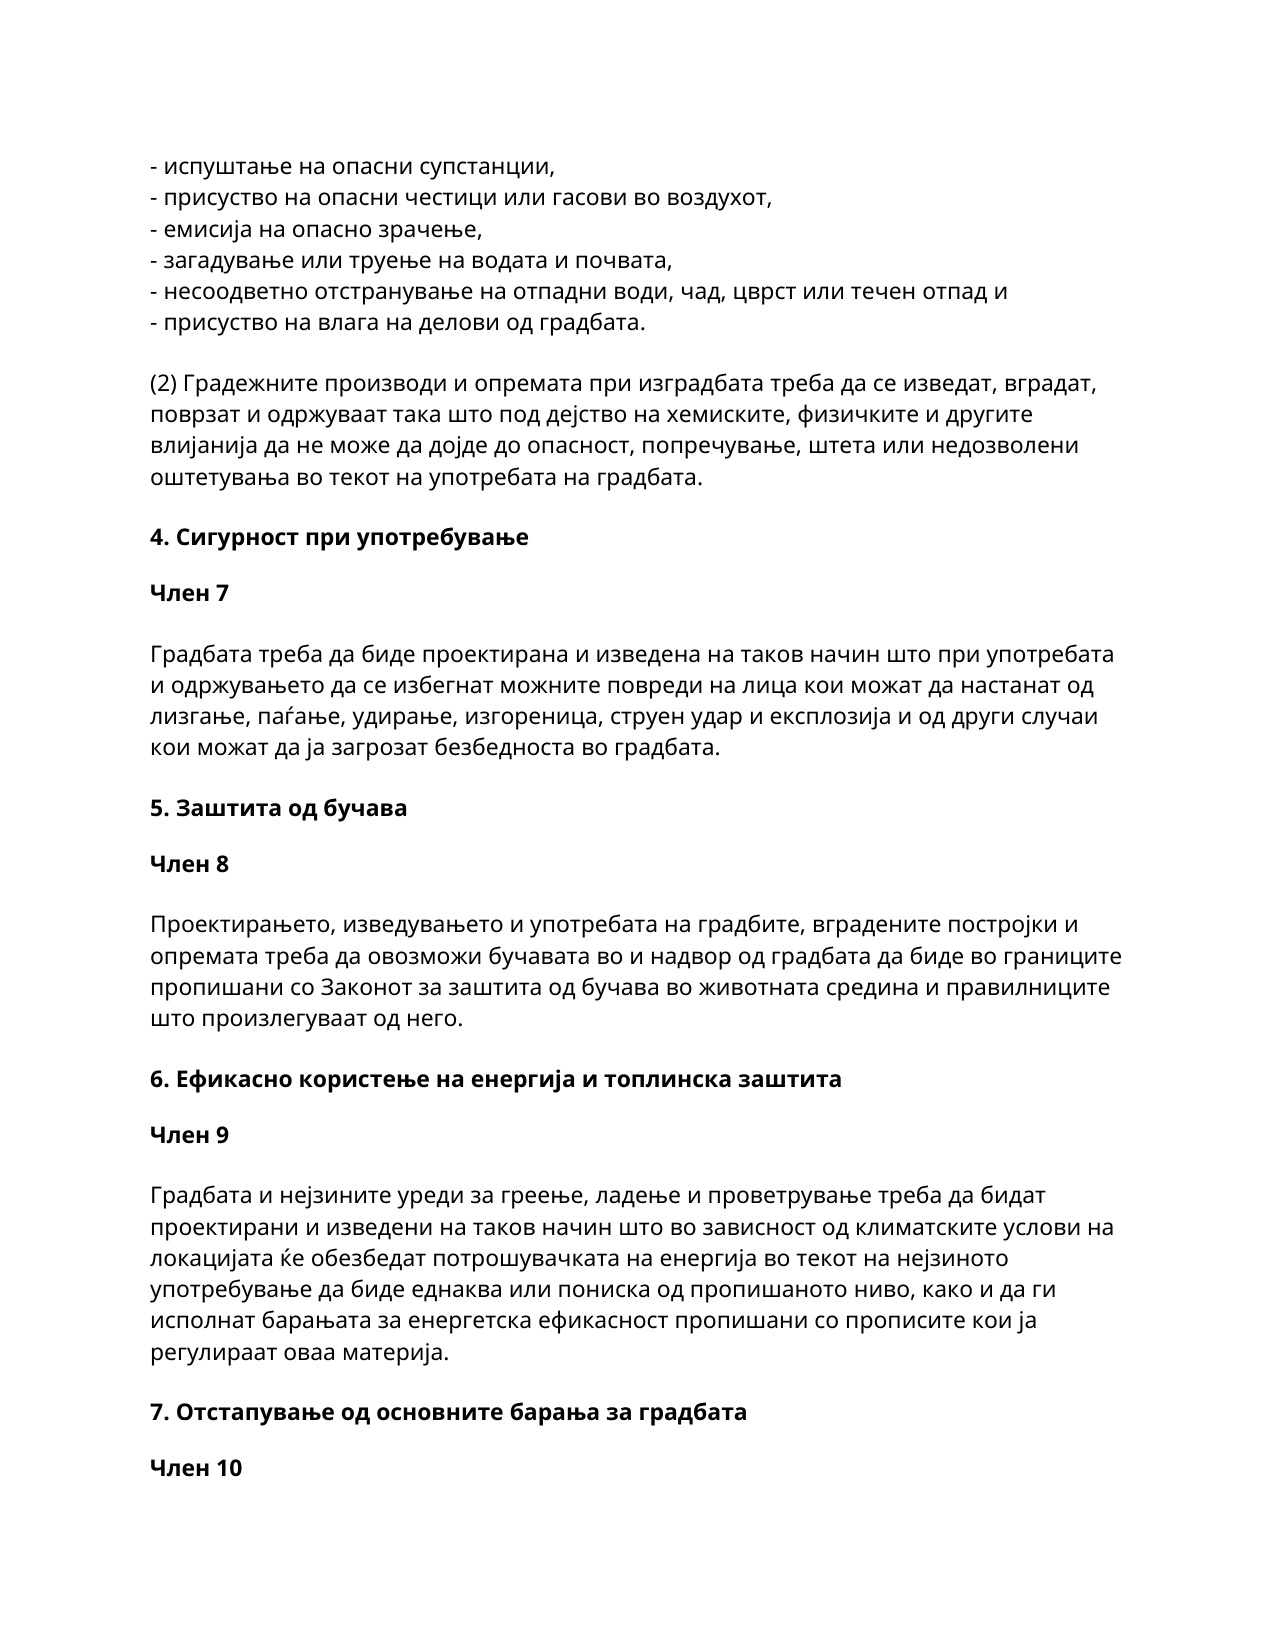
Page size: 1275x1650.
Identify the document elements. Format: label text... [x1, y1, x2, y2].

text 7. Отстапување од основните барања за градбата [150, 1396, 1125, 1427]
text Член 9 [150, 1119, 1125, 1150]
text 5. Заштита од бучава [150, 792, 1125, 823]
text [150, 150, 1125, 337]
text Член 7 [150, 577, 1125, 608]
text Член 10 [150, 1452, 1125, 1483]
text 4. Сигурност при употребување [150, 521, 1125, 552]
text Проектирањето, изведувањето и употребата на градбите, вградените постројки и опремата треба да овозможи бучавата во и надвор од градбата да биде во границите пропишани со Законот за заштита од бучава во животната средина и правилниците што произлегуваат од него. [150, 908, 1125, 1033]
text (2) Градежните производи и опремата при изградбата треба да се изведат, вградат, поврзат и одржуваат така што под дејство на хемиските, физичките и другите влијанија да не може да дојде до опасност, попречување, штета или недозволени оштетувања во текот на употребата на градбата. [150, 367, 1125, 492]
text Член 8 [150, 848, 1125, 879]
text Градбата и нејзините уреди за греење, ладење и проветрување треба да бидат проектирани и изведени на таков начин што во зависност од климатските услови на локацијата ќе обезбедат потрошувачката на енергија во текот на нејзиното употребување да биде еднаква или пониска од пропишаното ниво, како и да ги исполнат барањата за енергетска ефикасност пропишани со прописите кои ја регулираат оваа материја. [150, 1179, 1125, 1367]
text Градбата треба да биде проектирана и изведена на таков начин што при употребата и одржувањето да се избегнат можните повреди на лица кои можат да настанат од лизгање, паѓање, удирање, изгореница, струен удар и експлозија и од други случаи кои можат да ја загрозат безбедноста во градбата. [150, 637, 1125, 762]
text 6. Ефикасно користење на енергија и топлинска заштита [150, 1062, 1125, 1094]
